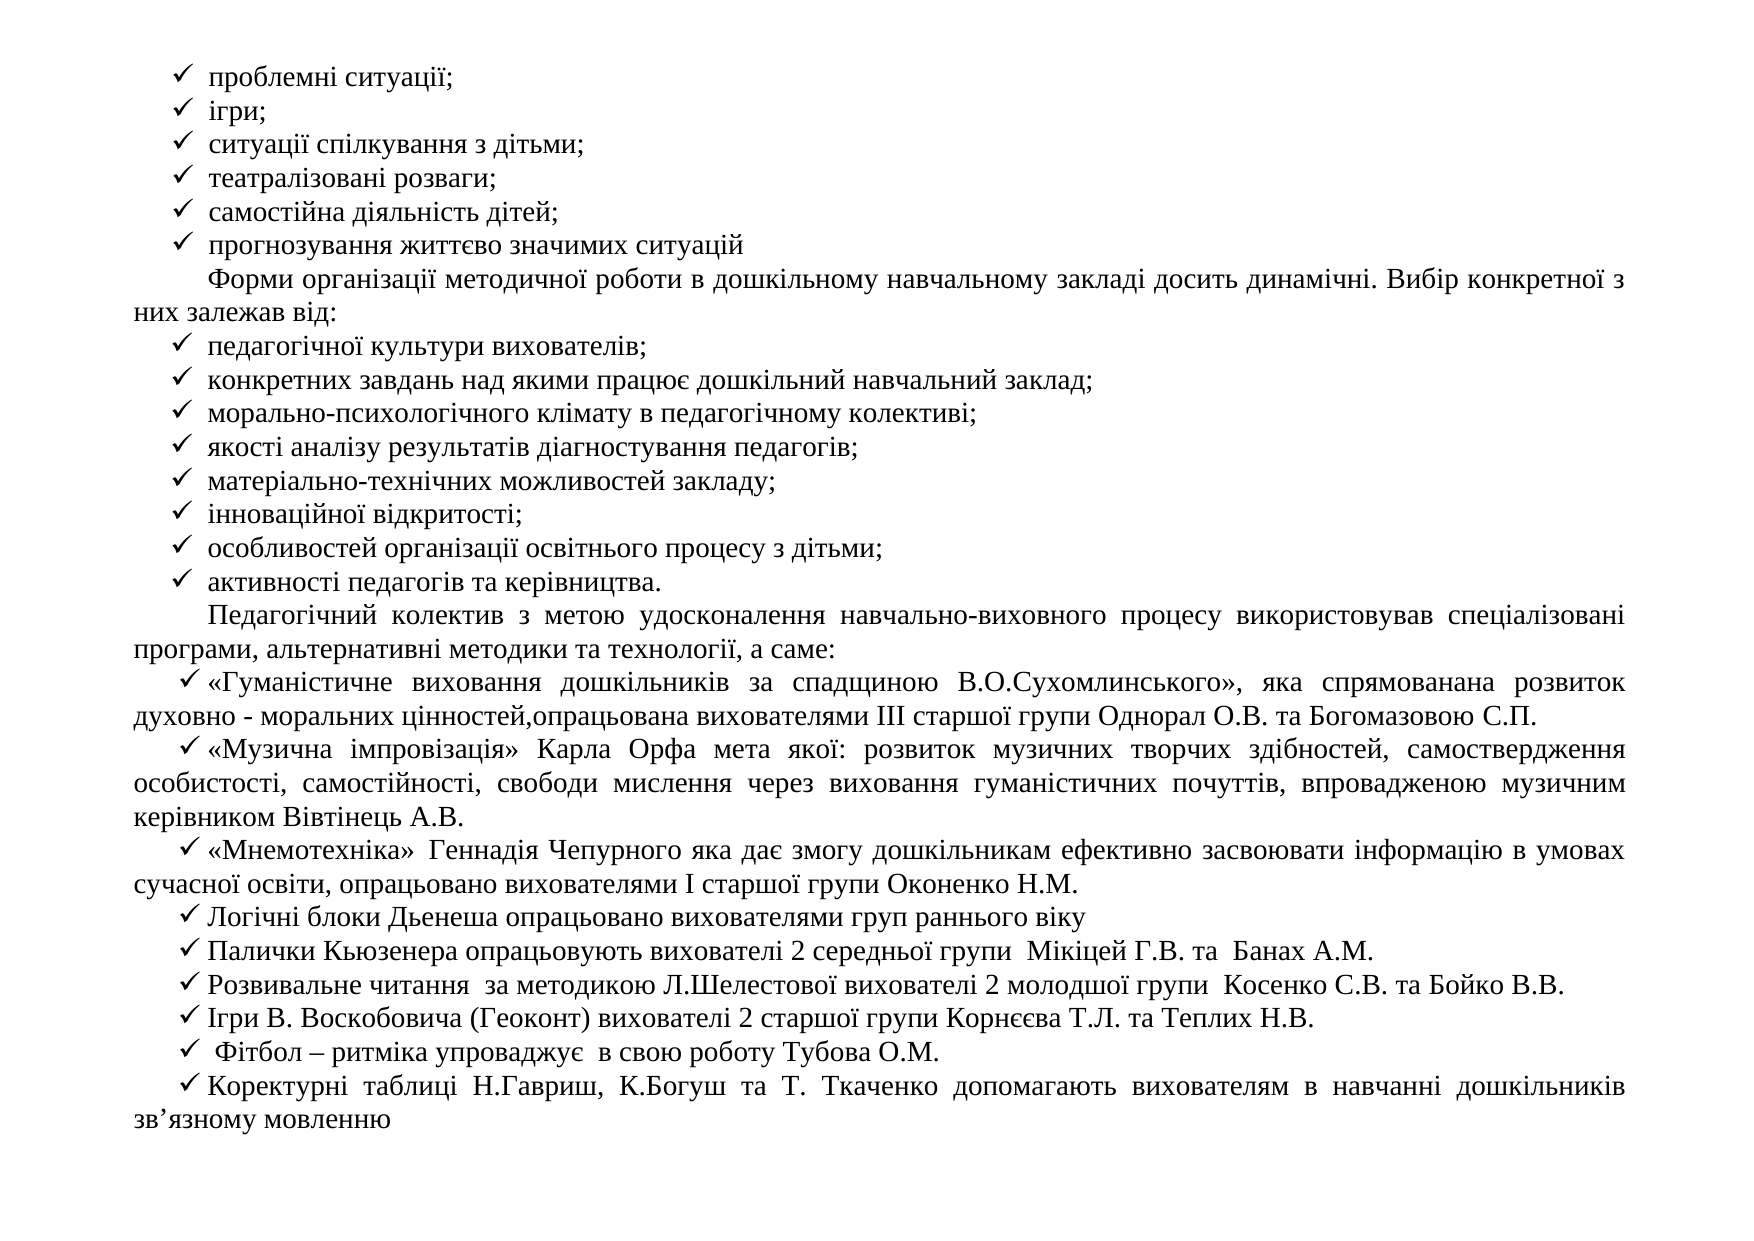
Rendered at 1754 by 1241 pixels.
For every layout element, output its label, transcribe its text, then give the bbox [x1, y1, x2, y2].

list «Гуманістичне виховання дошкільників за спадщиною В.О.Сухомлинського», яка спрямованана розвиток духовно - моральних цінностей,опрацьована вихователями ІІІ старшої групи Однорал О.В. та Богомазовою С.П. [133, 664, 1627, 732]
list Палички Кьюзенера опрацьовують вихователі 2 середньої групи Мікіцей Г.В. та Банах А.М. [133, 933, 1627, 967]
list конкретних завдань над якими працює дошкільний навчальний заклад; [170, 362, 1627, 395]
list матеріально-технічних можливостей закладу; [170, 463, 1627, 496]
list Логічні блоки Дьенеша опрацьовано вихователями груп раннього віку [133, 899, 1627, 933]
list Ігри В. Воскобовича (Геоконт) вихователі 2 старшої групи Корнєєва Т.Л. та Теплих Н.В. [133, 1000, 1627, 1034]
list «Музична імпровізація» Карла Орфа мета якої: розвиток музичних творчих здібностей, самоствердження особистості, самостійності, свободи мислення через виховання гуманістичних почуттів, впровадженою музичним керівником Вівтінець А.В. [133, 732, 1627, 832]
list Коректурні таблиці Н.Гавриш, К.Богуш та Т. Ткаченко допомагають вихователям в навчанні дошкільників зв’язному мовленню [133, 1068, 1627, 1135]
list особливостей організації освітнього процесу з дітьми; [170, 530, 1627, 564]
text Форми організації методичної роботи в дошкільному навчальному закладі досить динамічні. Вибір конкретної з них залежав від: [133, 261, 1627, 328]
list активності педагогів та керівництва. [170, 564, 1627, 597]
list морально-психологічного клімату в педагогічному колективі; [170, 395, 1627, 429]
list ігри; [171, 93, 1627, 126]
list якості аналізу результатів діагностування педагогів; [170, 429, 1627, 463]
text Педагогічний колектив з метою удосконалення навчально-виховного процесу використовував спеціалізовані програми, альтернативні методики та технології, а саме: [133, 597, 1627, 664]
list прогнозування життєво значимих ситуацій [171, 227, 1627, 261]
list Розвивальне читання за методикою Л.Шелестової вихователі 2 молодшої групи Косенко С.В. та Бойко В.В. [133, 967, 1627, 1000]
list Фітбол – ритміка упроваджує в свою роботу Тубова О.М. [133, 1034, 1627, 1068]
list театралізовані розваги; [171, 160, 1627, 194]
list ситуації спілкування з дітьми; [171, 126, 1627, 160]
list інноваційної відкритості; [170, 496, 1627, 530]
list самостійна діяльність дітей; [171, 194, 1627, 227]
list педагогічної культури вихователів; [170, 328, 1627, 362]
list проблемні ситуації; [171, 59, 1627, 93]
list «Мнемотехніка» Геннадія Чепурного яка дає змогу дошкільникам ефективно засвоювати інформацію в умовах сучасної освіти, опрацьовано вихователями І старшої групи Оконенко Н.М. [133, 832, 1627, 899]
